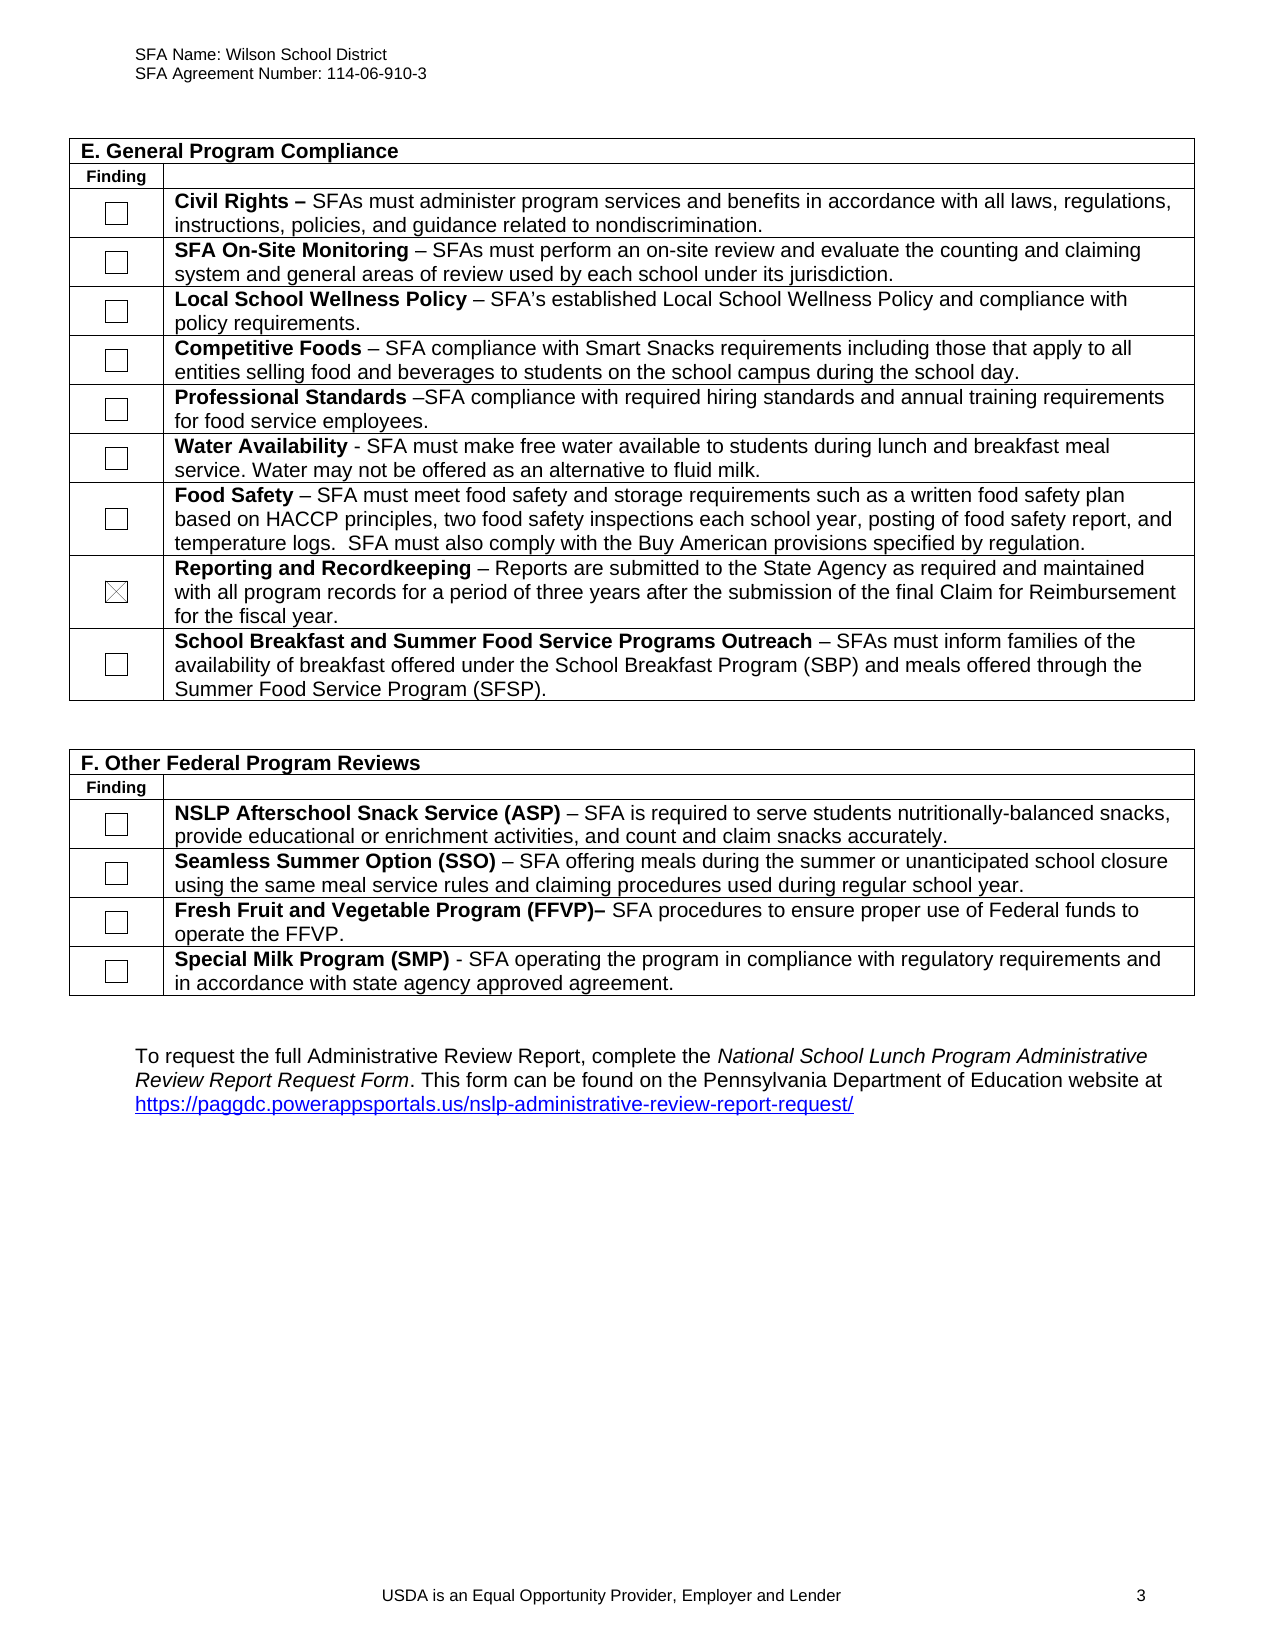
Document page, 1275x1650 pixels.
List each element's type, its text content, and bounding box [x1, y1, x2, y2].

table_cell [70, 556, 163, 627]
table_cell SFA On-Site Monitoring – SFAs must perform an on-site review and evaluate the counting and claiming system and general areas of review used by each school under its jurisdiction. [164, 238, 1194, 286]
table_cell [70, 483, 163, 554]
table_cell [70, 629, 163, 700]
table_cell Special Milk Program (SMP) - SFA operating the program in compliance with regulatory requirements and in accordance with state agency approved agreement. [164, 947, 1194, 995]
table_cell Competitive Foods – SFA compliance with Smart Snacks requirements including those that apply to all entities selling food and beverages to students on the school campus during the school day. [164, 336, 1194, 384]
text https://paggdc.powerappsportals.us/nslp-administrative-review-report-request/ [135, 1092, 1172, 1116]
table_cell School Breakfast and Summer Food Service Programs Outreach – SFAs must inform families of the availability of breakfast offered under the School Breakfast Program (SBP) and meals offered through the Summer Food Service Program (SFSP). [164, 629, 1194, 700]
table_cell [70, 947, 163, 995]
table_cell Finding [70, 775, 163, 799]
table_cell Seamless Summer Option (SSO) – SFA offering meals during the summer or unanticipated school closure using the same meal service rules and claiming procedures used during regular school year. [164, 849, 1194, 897]
table_cell Civil Rights – SFAs must administer program services and benefits in accordance with all laws, regulations, instructions, policies, and guidance related to nondiscrimination. [164, 189, 1194, 237]
table_cell Water Availability - SFA must make free water available to students during lunch and breakfast meal service. Water may not be offered as an alternative to fluid milk. [164, 434, 1194, 482]
table_cell [70, 385, 163, 433]
table_cell [164, 775, 1194, 799]
table_cell [164, 164, 1194, 188]
table_cell Fresh Fruit and Vegetable Program (FFVP)– SFA procedures to ensure proper use of Federal funds to operate the FFVP. [164, 898, 1194, 946]
table_cell [70, 336, 163, 384]
table_cell [70, 849, 163, 897]
table_cell [70, 434, 163, 482]
table_cell Finding [70, 164, 163, 188]
table_cell [70, 800, 163, 848]
table_cell Local School Wellness Policy – SFA’s established Local School Wellness Policy and compliance with policy requirements. [164, 287, 1194, 335]
table_cell Reporting and Recordkeeping – Reports are submitted to the State Agency as required and maintained with all program records for a period of three years after the submission of the final Claim for Reimbursement for the fiscal year. [164, 556, 1194, 627]
table_header F. Other Federal Program Reviews [70, 750, 1194, 774]
table_cell [70, 287, 163, 335]
table_cell NSLP Afterschool Snack Service (ASP) – SFA is required to serve students nutritionally-balanced snacks, provide educational or enrichment activities, and count and claim snacks accurately. [164, 800, 1194, 848]
table_header E. General Program Compliance [70, 139, 1194, 163]
table_cell [70, 898, 163, 946]
table_cell Professional Standards –SFA compliance with required hiring standards and annual training requirements for food service employees. [164, 385, 1194, 433]
table_cell [70, 189, 163, 237]
table_cell Food Safety – SFA must meet food safety and storage requirements such as a written food safety plan based on HACCP principles, two food safety inspections each school year, posting of food safety report, and temperature logs. SFA must also comply with the Buy American provisions specified by regulation. [164, 483, 1194, 554]
table_cell [70, 238, 163, 286]
text To request the full Administrative Review Report, complete the National School Lunch Program Administrative Review Report Request Form. This form can be found on the Pennsylvania Department of Education website at [135, 1044, 1172, 1092]
